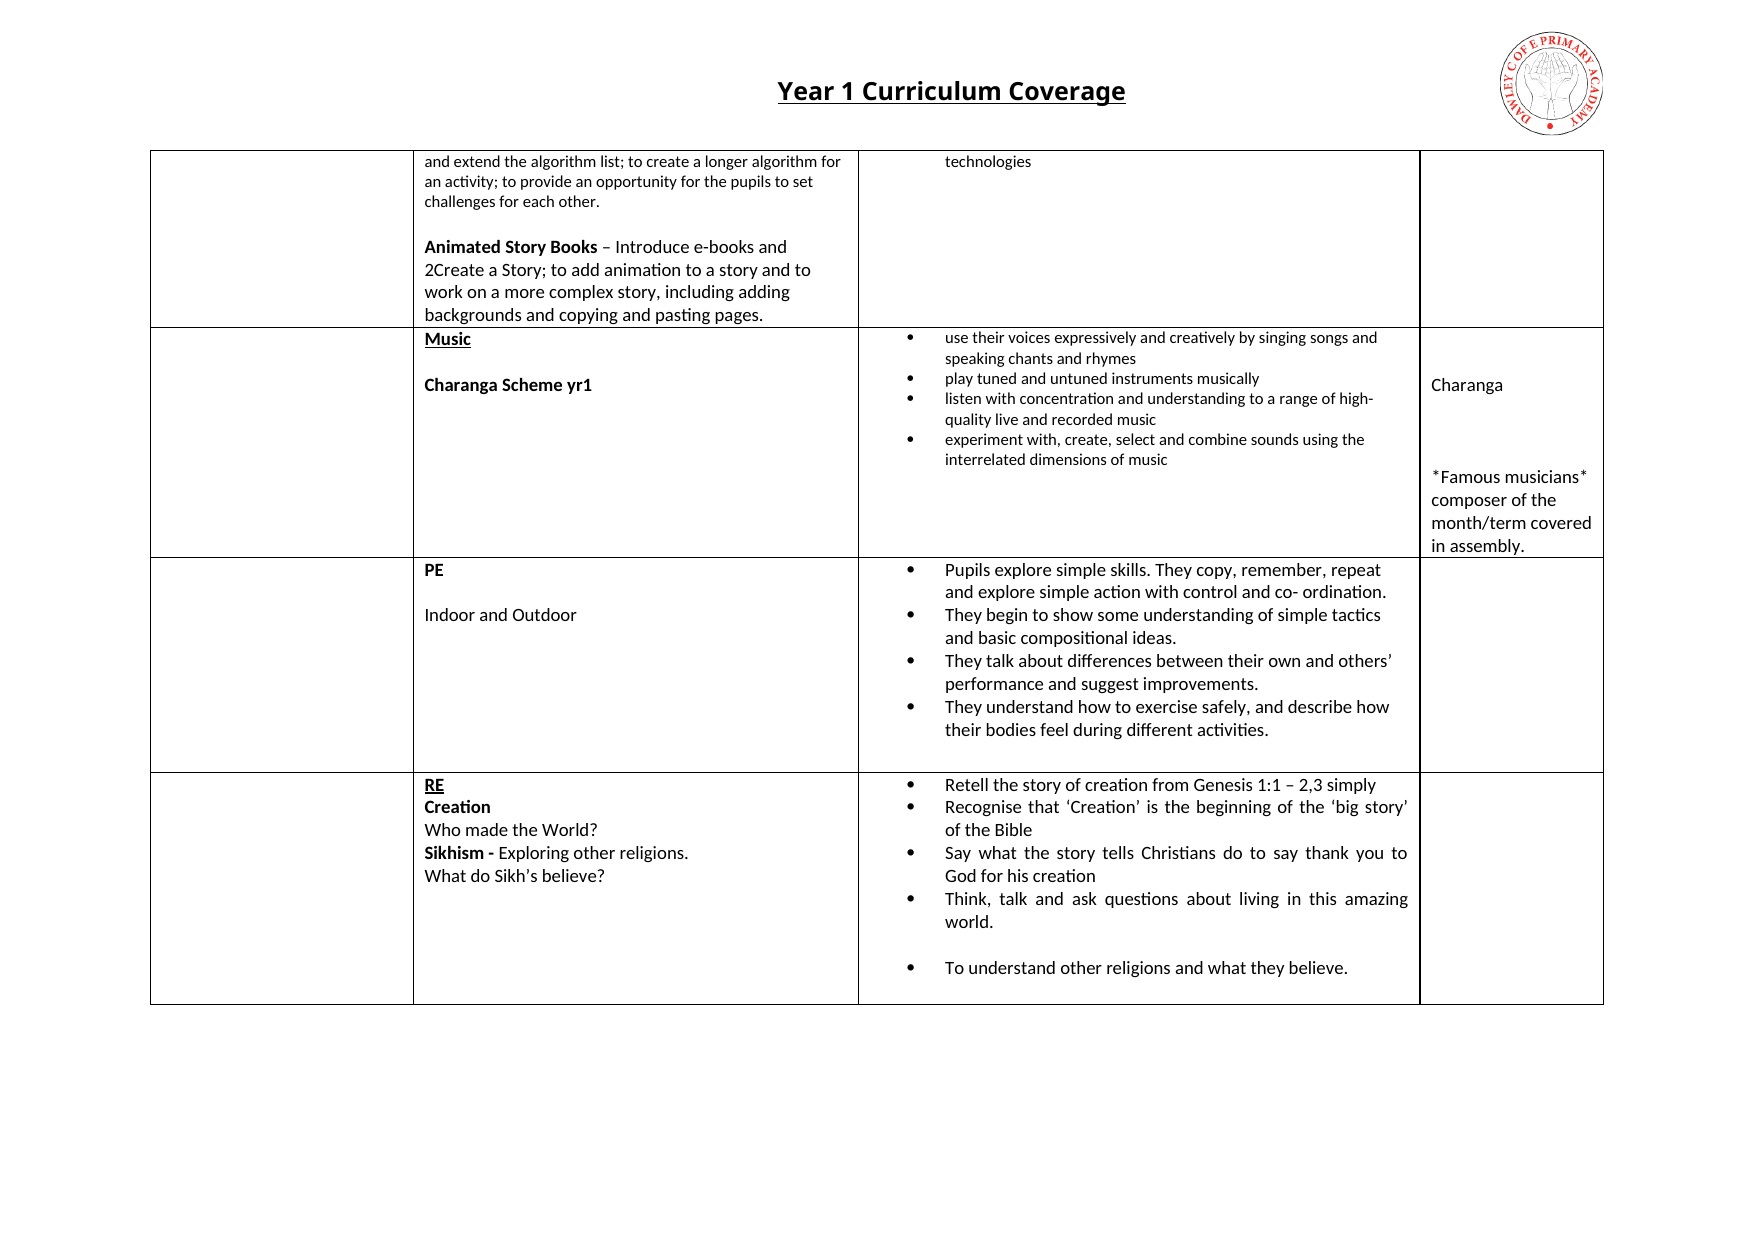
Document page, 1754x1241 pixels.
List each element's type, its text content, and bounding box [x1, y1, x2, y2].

table_cell [151, 328, 413, 557]
table_cell Retell the story of creation from Genesis 1:1 – 2,3 simply Recognise that ‘Creation’ is the beginning of the ‘big story’ of the Bible Say what the story tells Christians do to say thank you to God for his creation Think, talk and ask questions about living in this amazing world. To understand other religions and what they believe. [859, 773, 1419, 1004]
table_cell [151, 773, 413, 1004]
table_cell [1421, 558, 1603, 772]
table_cell [1421, 773, 1603, 1004]
table_cell Charanga *Famous musicians* composer of the month/term covered in assembly. [1421, 328, 1603, 557]
table_cell RE Creation Who made the World? Sikhism - Exploring other religions. What do Sikh’s believe? [414, 773, 858, 1004]
table_cell PE Indoor and Outdoor [414, 558, 858, 772]
table_cell use their voices expressively and creatively by singing songs and speaking chants and rhymes play tuned and untuned instruments musically listen with concentration and understanding to a range of high-quality live and recorded music experiment with, create, select and combine sounds using the interrelated dimensions of music [859, 328, 1419, 557]
table_cell Music Charanga Scheme yr1 [414, 328, 858, 557]
picture [1499, 31, 1603, 135]
table_cell Pupils explore simple skills. They copy, remember, repeat and explore simple action with control and co- ordination. They begin to show some understanding of simple tactics and basic compositional ideas. They talk about differences between their own and others’ performance and suggest improvements. They understand how to exercise safely, and describe how their bodies feel during different activities. [859, 558, 1419, 772]
table_cell [151, 558, 413, 772]
